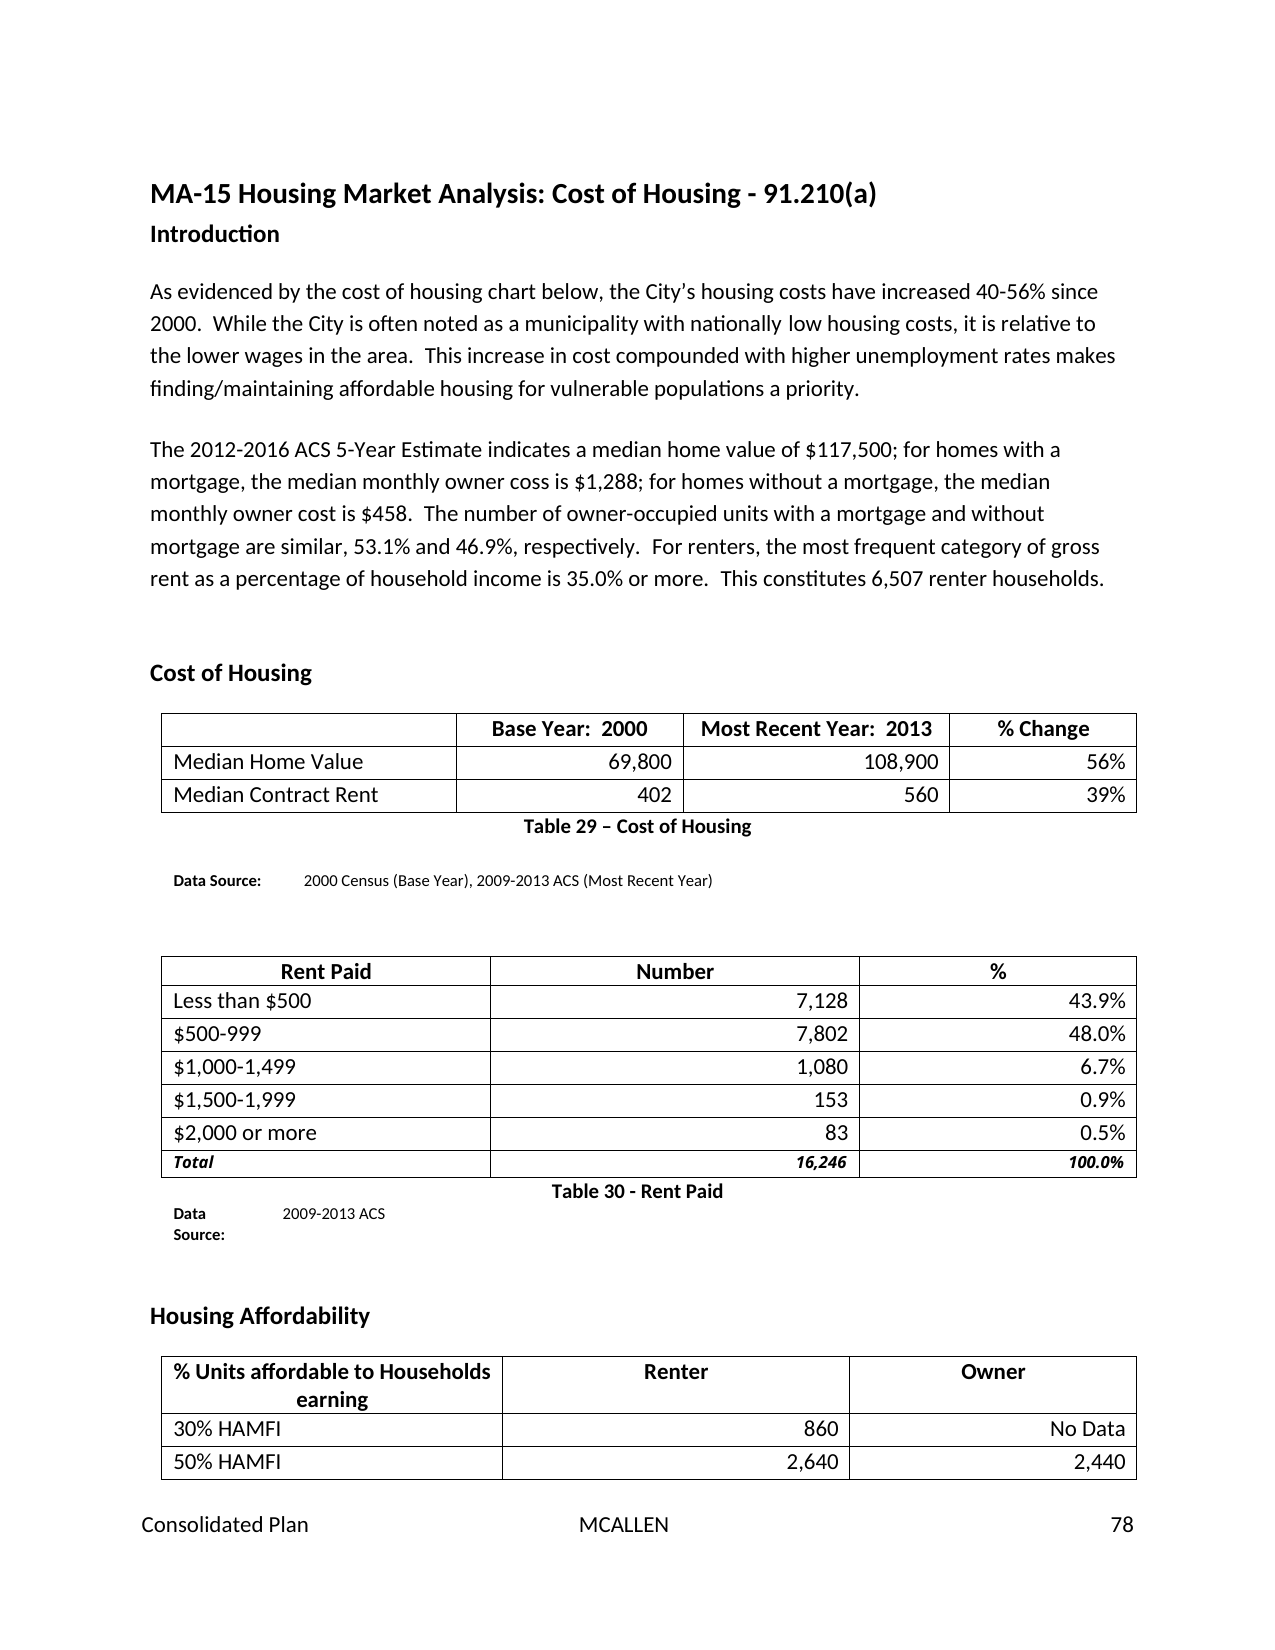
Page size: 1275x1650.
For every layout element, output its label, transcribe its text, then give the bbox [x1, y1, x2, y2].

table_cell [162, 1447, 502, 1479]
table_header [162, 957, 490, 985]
subtitle MA-15 Housing Market Analysis: Cost of Housing - 91.210(a) [150, 175, 1125, 211]
text Cost of Housing [150, 657, 1125, 688]
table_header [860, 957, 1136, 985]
text Table 29 – Cost of Housing [150, 813, 1125, 838]
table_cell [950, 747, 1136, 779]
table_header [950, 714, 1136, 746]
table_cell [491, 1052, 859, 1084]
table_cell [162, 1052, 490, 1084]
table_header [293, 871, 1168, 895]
text The 2012-2016 ACS 5-Year Estimate indicates a median home value of $117,500; for homes with a mortgage, the median monthly owner coss is $1,288; for homes without a mortgage, the median monthly owner cost is $458. The number of owner-occupied units with a mortgage and without mortgage are similar, 53.1% and 46.9%, respectively. For renters, the most frequent category of gross rent as a percentage of household income is 35.0% or more. This constitutes 6,507 renter households. [150, 435, 1125, 624]
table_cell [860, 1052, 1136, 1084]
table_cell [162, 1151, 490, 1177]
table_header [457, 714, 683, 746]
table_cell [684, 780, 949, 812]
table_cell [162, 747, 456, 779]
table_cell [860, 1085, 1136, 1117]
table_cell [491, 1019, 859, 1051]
text As evidenced by the cost of housing chart below, the City’s housing costs have increased 40-56% since 2000. While the City is often noted as a municipality with nationally low housing costs, it is relative to the lower wages in the area. This increase in cost compounded with higher unemployment rates makes finding/maintaining affordable housing for vulnerable populations a priority. [150, 277, 1125, 402]
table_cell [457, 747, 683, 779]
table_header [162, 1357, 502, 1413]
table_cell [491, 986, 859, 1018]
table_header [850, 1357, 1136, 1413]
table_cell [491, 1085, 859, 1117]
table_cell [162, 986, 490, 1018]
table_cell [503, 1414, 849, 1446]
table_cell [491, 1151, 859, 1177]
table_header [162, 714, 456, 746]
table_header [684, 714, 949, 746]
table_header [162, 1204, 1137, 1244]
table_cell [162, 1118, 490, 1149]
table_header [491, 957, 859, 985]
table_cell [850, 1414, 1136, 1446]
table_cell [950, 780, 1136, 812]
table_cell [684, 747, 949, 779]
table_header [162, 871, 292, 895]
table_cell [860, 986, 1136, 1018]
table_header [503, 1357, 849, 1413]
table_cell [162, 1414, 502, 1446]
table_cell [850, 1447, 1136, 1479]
text Table 30 - Rent Paid [150, 1178, 1125, 1204]
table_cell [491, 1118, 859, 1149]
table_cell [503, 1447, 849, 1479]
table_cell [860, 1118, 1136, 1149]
text Introduction [150, 222, 1125, 248]
text Housing Affordability [150, 1300, 1125, 1331]
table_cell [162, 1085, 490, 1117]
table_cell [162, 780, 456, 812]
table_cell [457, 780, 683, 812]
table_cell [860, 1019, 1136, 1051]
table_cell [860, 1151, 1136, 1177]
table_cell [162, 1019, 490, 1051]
